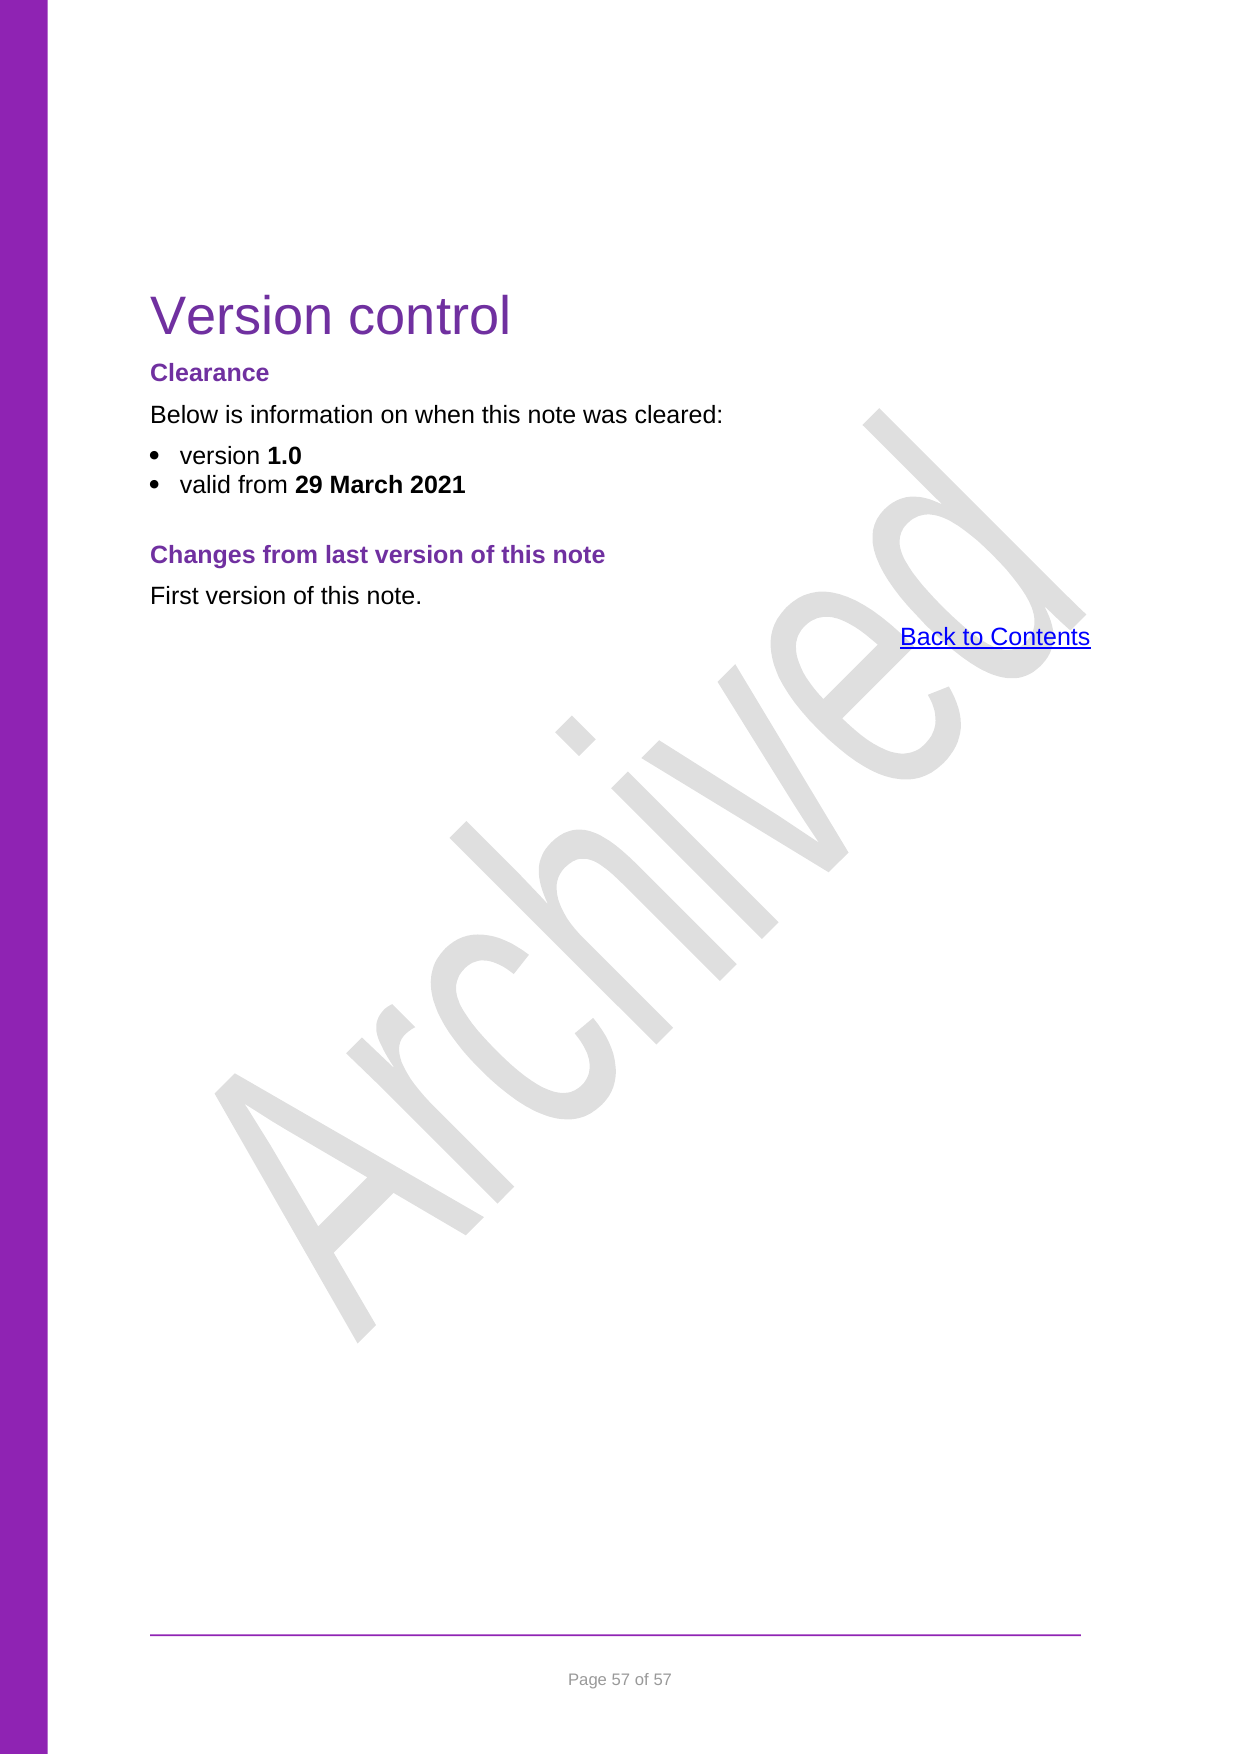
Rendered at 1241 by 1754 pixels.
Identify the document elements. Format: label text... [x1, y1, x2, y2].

list version 1.0 [150, 441, 1090, 470]
text Back to Contents [150, 622, 1090, 651]
text First version of this note. [150, 581, 1090, 610]
text Below is information on when this note was cleared: [150, 400, 1090, 428]
subtitle Changes from last version of this note [150, 540, 1090, 569]
subtitle Version control [150, 284, 1090, 346]
subtitle Clearance [150, 358, 1090, 387]
list valid from 29 March 2021 [150, 470, 1090, 499]
